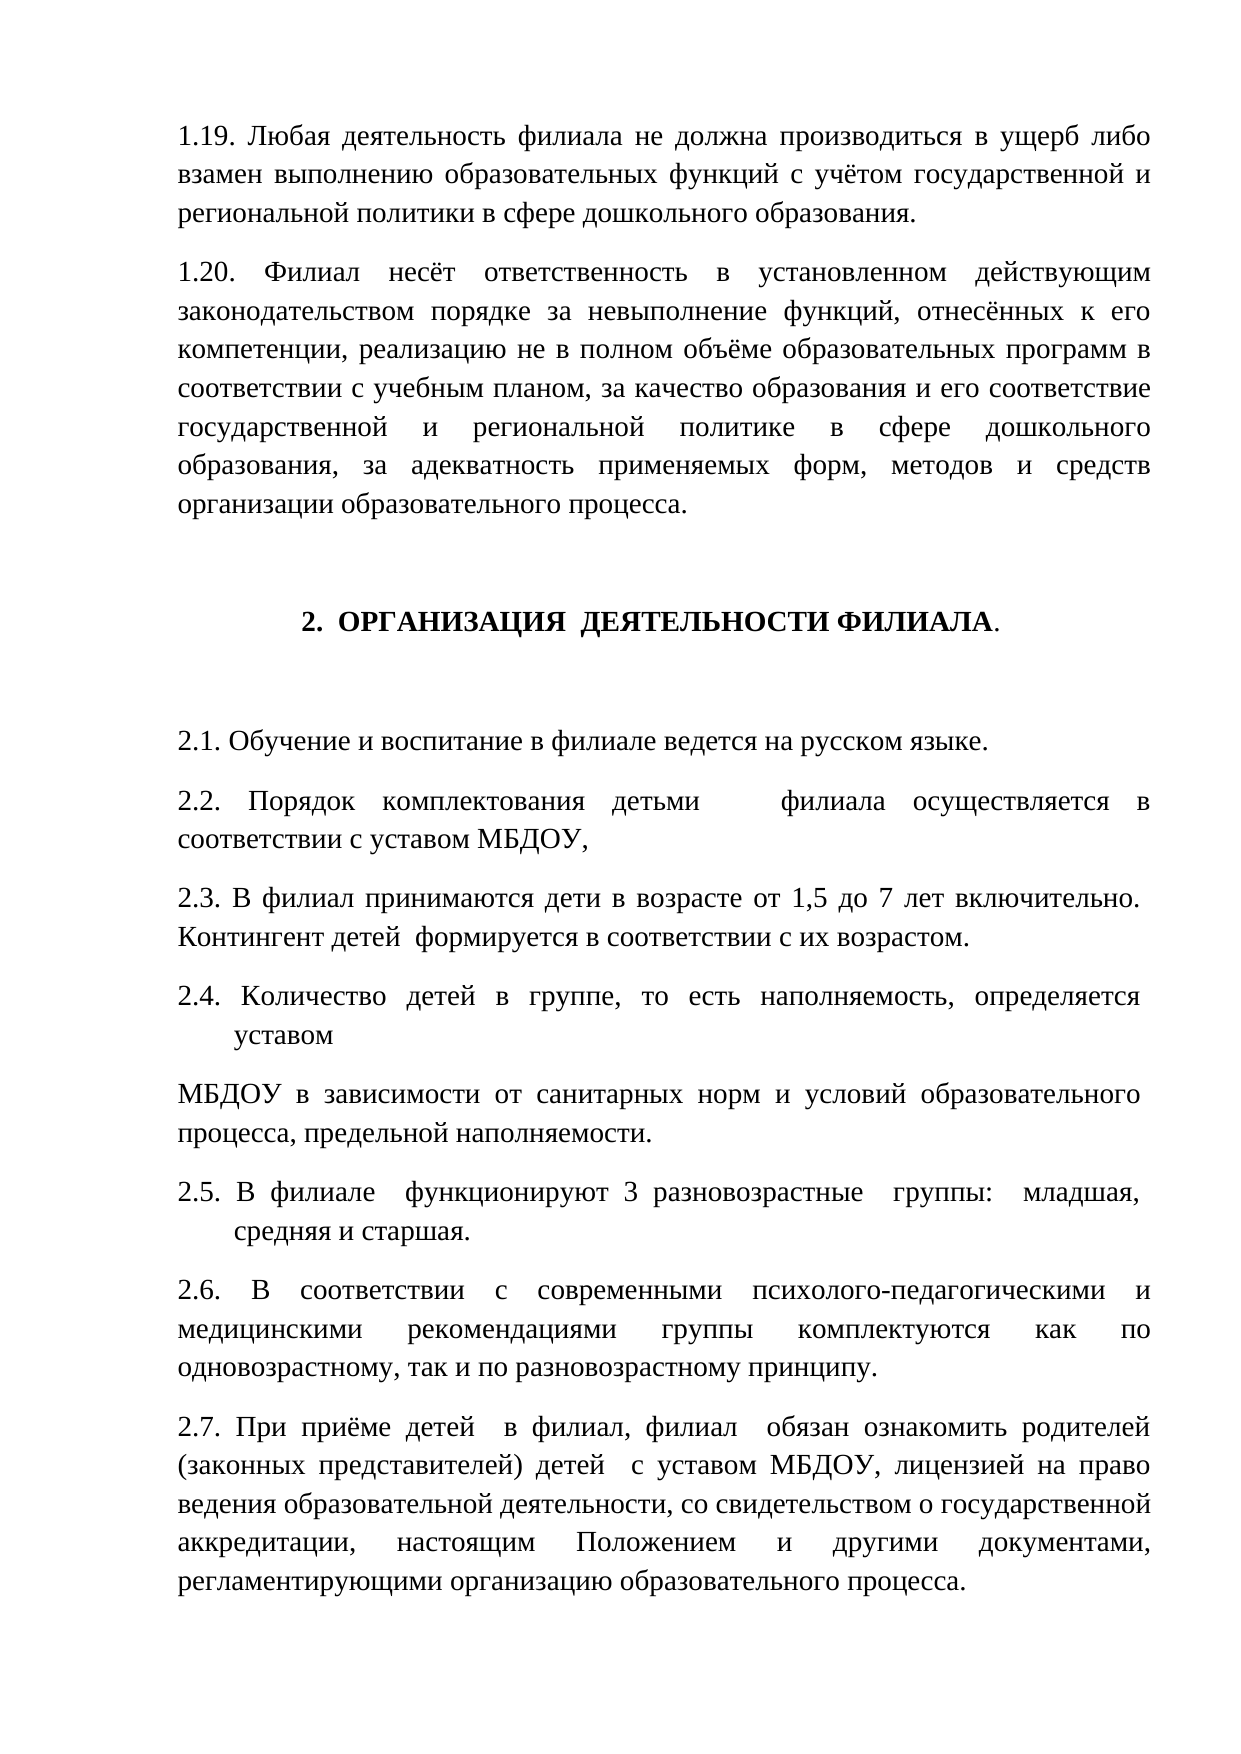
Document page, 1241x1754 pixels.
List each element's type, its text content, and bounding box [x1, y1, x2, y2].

text 2.2. Порядок комплектования детьми филиала осуществляется в соответствии с уставом МБДОУ, [177, 783, 1152, 855]
text 2.6. В соответствии с современными психолого-педагогическими и медицинскими рекомендациями группы комплектуются как по одновозрастному, так и по разновозрастному принципу. [177, 1272, 1152, 1383]
text 2.4. Количество детей в группе, то есть наполняемость, определяется уставом [177, 978, 1141, 1051]
text 1.20. Филиал несёт ответственность в установленном действующим законодательством порядке за невыполнение функций, отнесённых к его компетенции, реализацию не в полном объёме образовательных программ в соответствии с учебным планом, за качество образования и его соответствие государственной и региональной политике в сфере дошкольного образования, за адекватность применяемых форм, методов и средств организации образовательного процесса. [177, 254, 1152, 519]
text 2. ОРГАНИЗАЦИЯ ДЕЯТЕЛЬНОСТИ ФИЛИАЛА. [177, 604, 1152, 638]
text МБДОУ в зависимости от санитарных норм и условий образовательного процесса, предельной наполняемости. [177, 1076, 1141, 1148]
text 2.5. В филиале функционируют 3 разновозрастные группы: младшая, средняя и старшая. [177, 1174, 1141, 1246]
text 1.19. Любая деятельность филиала не должна производиться в ущерб либо взамен выполнению образовательных функций с учётом государственной и региональной политики в сфере дошкольного образования. [177, 118, 1152, 229]
text 2.1. Обучение и воспитание в филиале ведется на русском языке. [177, 723, 1152, 757]
text 2.7. При приёме детей в филиал, филиал обязан ознакомить родителей (законных представителей) детей с уставом МБДОУ, лицензией на право ведения образовательной деятельности, со свидетельством о государственной аккредитации, настоящим Положением и другими документами, регламентирующими организацию образовательного процесса. [177, 1409, 1152, 1596]
text 2.3. В филиал принимаются дети в возрасте от 1,5 до 7 лет включительно. Контингент детей формируется в соответствии с их возрастом. [177, 881, 1141, 953]
